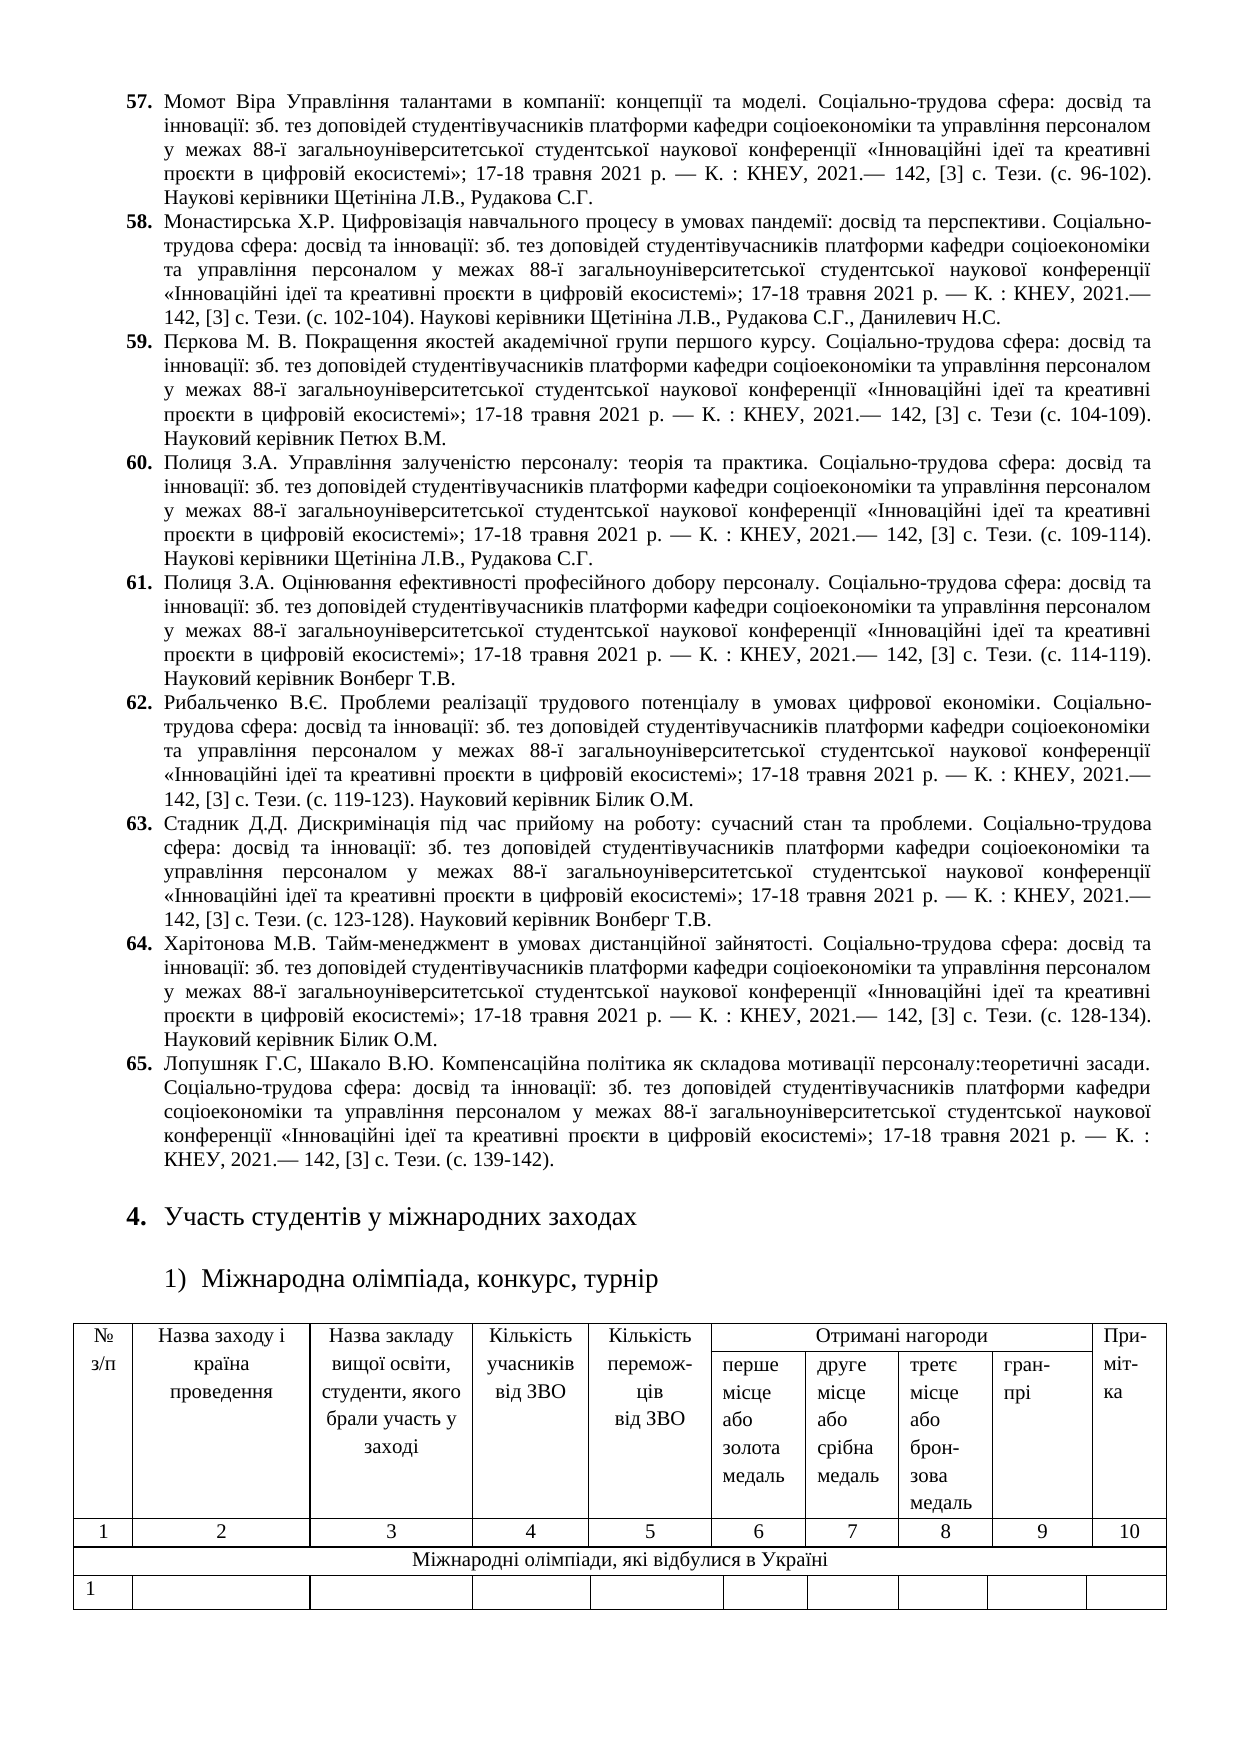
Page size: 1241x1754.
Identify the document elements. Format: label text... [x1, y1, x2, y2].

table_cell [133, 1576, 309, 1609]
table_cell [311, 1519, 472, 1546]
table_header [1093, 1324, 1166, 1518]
list Монастирська Х.Р. Цифровізація навчального процесу в умовах пандемії: досвід та перспективи. Соціально-трудова сфера: досвід та інновації: зб. тез доповідей студентівучасників платформи кафедри соціоекономіки та управління персоналом у межах 88-ї загальноуніверситетської студентської наукової конференції «Інноваційні ідеї та креативні проєкти в цифровій екосистемі»; 17-18 травня 2021 р. — К. : КНЕУ, 2021.— 142, [3] с. Тези. (с. 102-104). Наукові керівники Щетініна Л.В., Рудакова С.Г., Данилевич Н.С. [126, 209, 1152, 329]
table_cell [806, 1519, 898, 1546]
list Момот Віра Управління талантами в компанії: концепції та моделі. Соціально-трудова сфера: досвід та інновації: зб. тез доповідей студентівучасників платформи кафедри соціоекономіки та управління персоналом у межах 88-ї загальноуніверситетської студентської наукової конференції «Інноваційні ідеї та креативні проєкти в цифровій екосистемі»; 17-18 травня 2021 р. — К. : КНЕУ, 2021.— 142, [3] с. Тези. (с. 96-102). Наукові керівники Щетініна Л.В., Рудакова С.Г. [126, 89, 1152, 209]
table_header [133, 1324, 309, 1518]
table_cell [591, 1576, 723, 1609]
list Полиця З.А. Оцінювання ефективності професійного добору персоналу. Соціально-трудова сфера: досвід та інновації: зб. тез доповідей студентівучасників платформи кафедри соціоекономіки та управління персоналом у межах 88-ї загальноуніверситетської студентської наукової конференції «Інноваційні ідеї та креативні проєкти в цифровій екосистемі»; 17-18 травня 2021 р. — К. : КНЕУ, 2021.— 142, [3] с. Тези. (с. 114-119). Науковий керівник Вонберг Т.В. [126, 570, 1152, 690]
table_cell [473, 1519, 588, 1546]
list Лопушняк Г.С, Шакало В.Ю. Компенсаційна політика як складова мотивації персоналу:теоретичні засади. Соціально-трудова сфера: досвід та інновації: зб. тез доповідей студентівучасників платформи кафедри соціоекономіки та управління персоналом у межах 88-ї загальноуніверситетської студентської наукової конференції «Інноваційні ідеї та креативні проєкти в цифровій екосистемі»; 17-18 травня 2021 р. — К. : КНЕУ, 2021.— 142, [3] с. Тези. (с. 139-142). [126, 1051, 1152, 1171]
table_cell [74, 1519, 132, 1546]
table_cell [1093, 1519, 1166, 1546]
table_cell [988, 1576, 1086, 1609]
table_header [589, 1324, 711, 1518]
list Участь студентів у міжнародних заходах [126, 1200, 1152, 1231]
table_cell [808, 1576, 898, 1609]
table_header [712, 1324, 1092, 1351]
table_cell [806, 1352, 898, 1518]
list Пєркова М. В. Покращення якостей академічної групи першого курсу. Соціально-трудова сфера: досвід та інновації: зб. тез доповідей студентівучасників платформи кафедри соціоекономіки та управління персоналом у межах 88-ї загальноуніверситетської студентської наукової конференції «Інноваційні ідеї та креативні проєкти в цифровій екосистемі»; 17-18 травня 2021 р. — К. : КНЕУ, 2021.— 142, [3] с. Тези (с. 104-109). Науковий керівник Петюх В.М. [126, 329, 1152, 449]
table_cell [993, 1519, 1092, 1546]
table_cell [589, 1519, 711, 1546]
list Міжнародна олімпіада, конкурс, турнір [164, 1262, 1152, 1294]
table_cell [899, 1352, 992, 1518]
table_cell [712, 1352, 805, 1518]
list Стадник Д.Д. Дискримінація під час прийому на роботу: сучасний стан та проблеми. Соціально-трудова сфера: досвід та інновації: зб. тез доповідей студентівучасників платформи кафедри соціоекономіки та управління персоналом у межах 88-ї загальноуніверситетської студентської наукової конференції «Інноваційні ідеї та креативні проєкти в цифровій екосистемі»; 17-18 травня 2021 р. — К. : КНЕУ, 2021.— 142, [3] с. Тези. (с. 123-128). Науковий керівник Вонберг Т.В. [126, 811, 1152, 931]
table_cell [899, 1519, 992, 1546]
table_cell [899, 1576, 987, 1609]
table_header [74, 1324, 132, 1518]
list Рибальченко В.Є. Проблеми реалізації трудового потенціалу в умовах цифрової економіки. Соціально-трудова сфера: досвід та інновації: зб. тез доповідей студентівучасників платформи кафедри соціоекономіки та управління персоналом у межах 88-ї загальноуніверситетської студентської наукової конференції «Інноваційні ідеї та креативні проєкти в цифровій екосистемі»; 17-18 травня 2021 р. — К. : КНЕУ, 2021.— 142, [3] с. Тези. (с. 119-123). Науковий керівник Білик О.М. [126, 690, 1152, 811]
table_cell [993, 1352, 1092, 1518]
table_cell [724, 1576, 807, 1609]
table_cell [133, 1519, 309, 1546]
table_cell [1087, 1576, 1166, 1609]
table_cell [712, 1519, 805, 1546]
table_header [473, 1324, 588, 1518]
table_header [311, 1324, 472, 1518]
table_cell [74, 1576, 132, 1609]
list Полиця З.А. Управління залученістю персоналу: теорія та практика. Соціально-трудова сфера: досвід та інновації: зб. тез доповідей студентівучасників платформи кафедри соціоекономіки та управління персоналом у межах 88-ї загальноуніверситетської студентської наукової конференції «Інноваційні ідеї та креативні проєкти в цифровій екосистемі»; 17-18 травня 2021 р. — К. : КНЕУ, 2021.— 142, [3] с. Тези. (с. 109-114). Наукові керівники Щетініна Л.В., Рудакова С.Г. [126, 449, 1152, 570]
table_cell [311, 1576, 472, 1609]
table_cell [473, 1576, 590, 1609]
list Харітонова М.В. Тайм-менеджмент в умовах дистанційної зайнятості. Соціально-трудова сфера: досвід та інновації: зб. тез доповідей студентівучасників платформи кафедри соціоекономіки та управління персоналом у межах 88-ї загальноуніверситетської студентської наукової конференції «Інноваційні ідеї та креативні проєкти в цифровій екосистемі»; 17-18 травня 2021 р. — К. : КНЕУ, 2021.— 142, [3] с. Тези. (с. 128-134). Науковий керівник Білик О.М. [126, 931, 1152, 1051]
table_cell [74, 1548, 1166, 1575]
